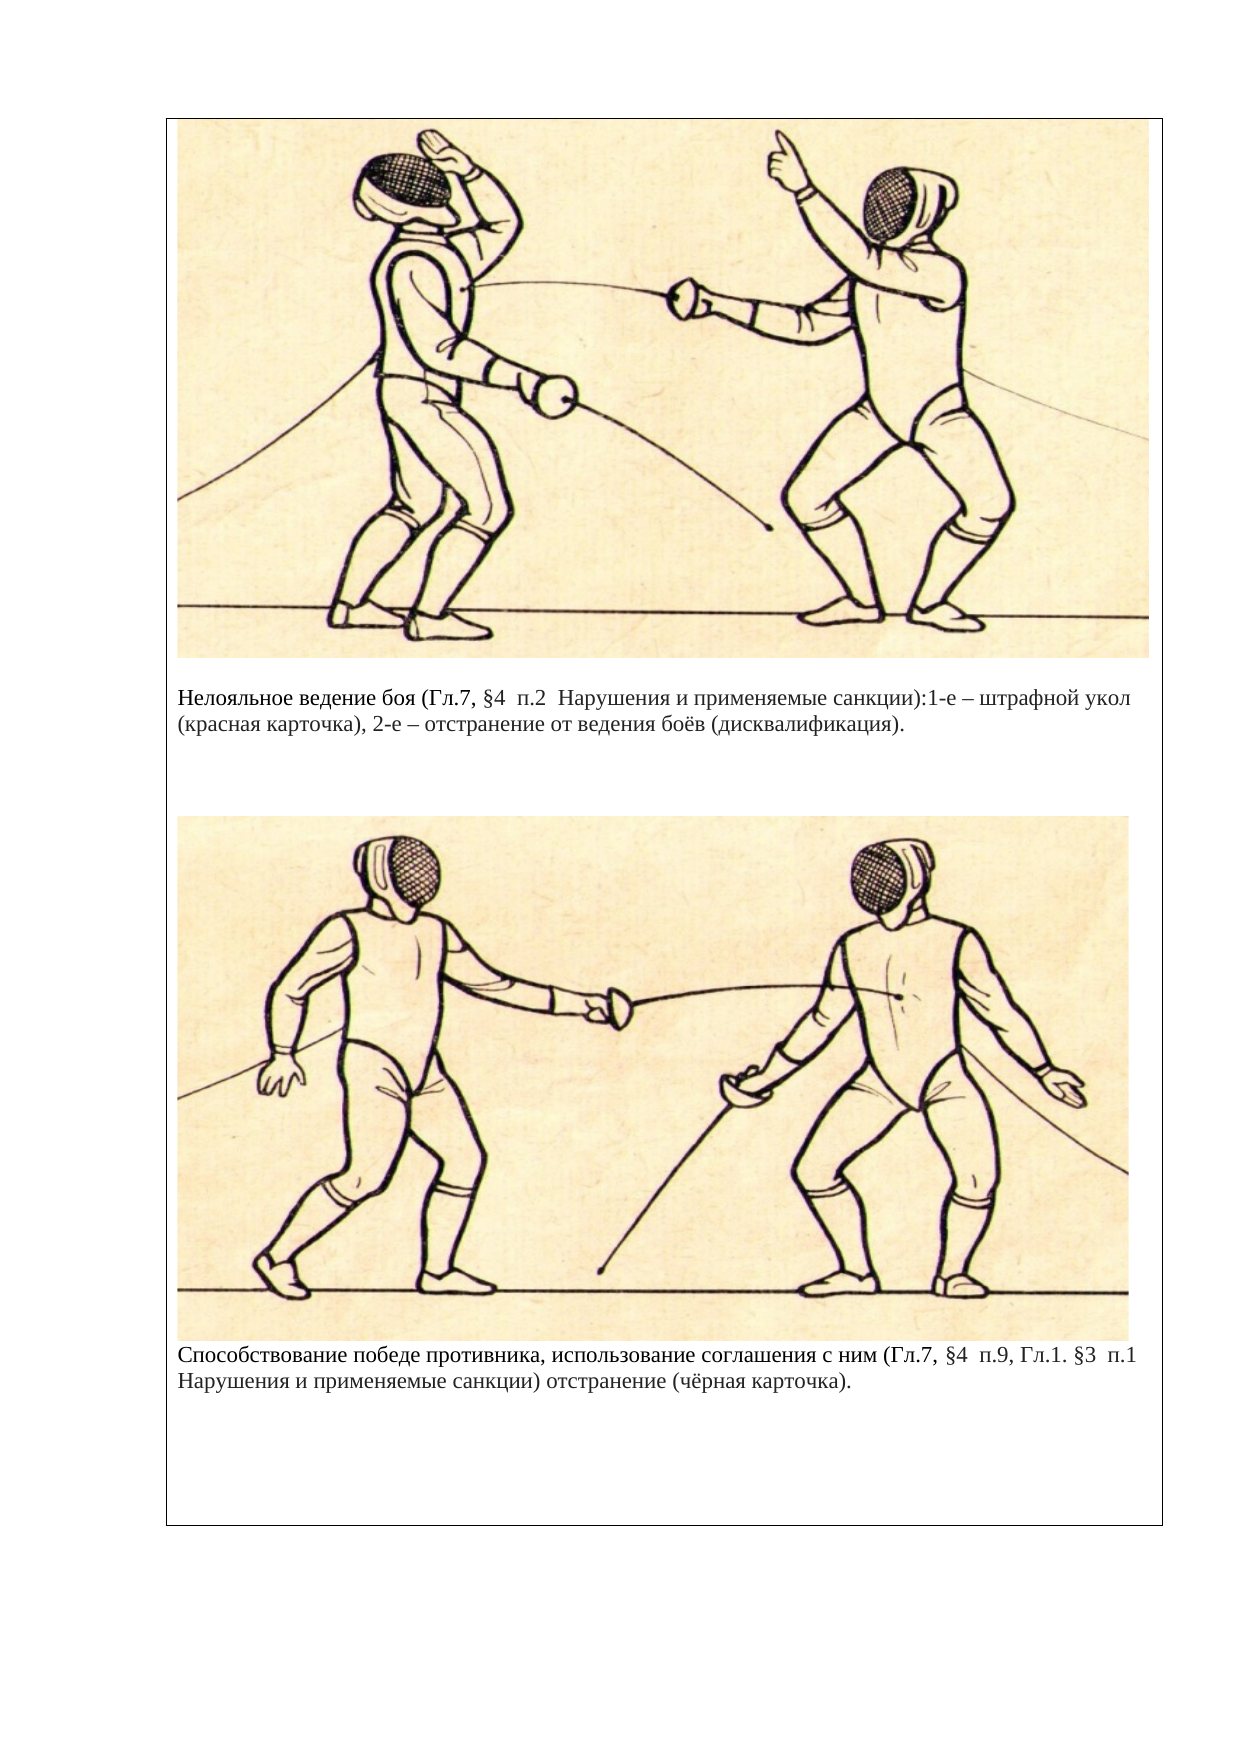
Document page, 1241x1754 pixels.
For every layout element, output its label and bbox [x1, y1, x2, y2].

picture [177, 816, 1129, 1341]
table_cell [167, 119, 1162, 1525]
picture [177, 119, 1149, 658]
